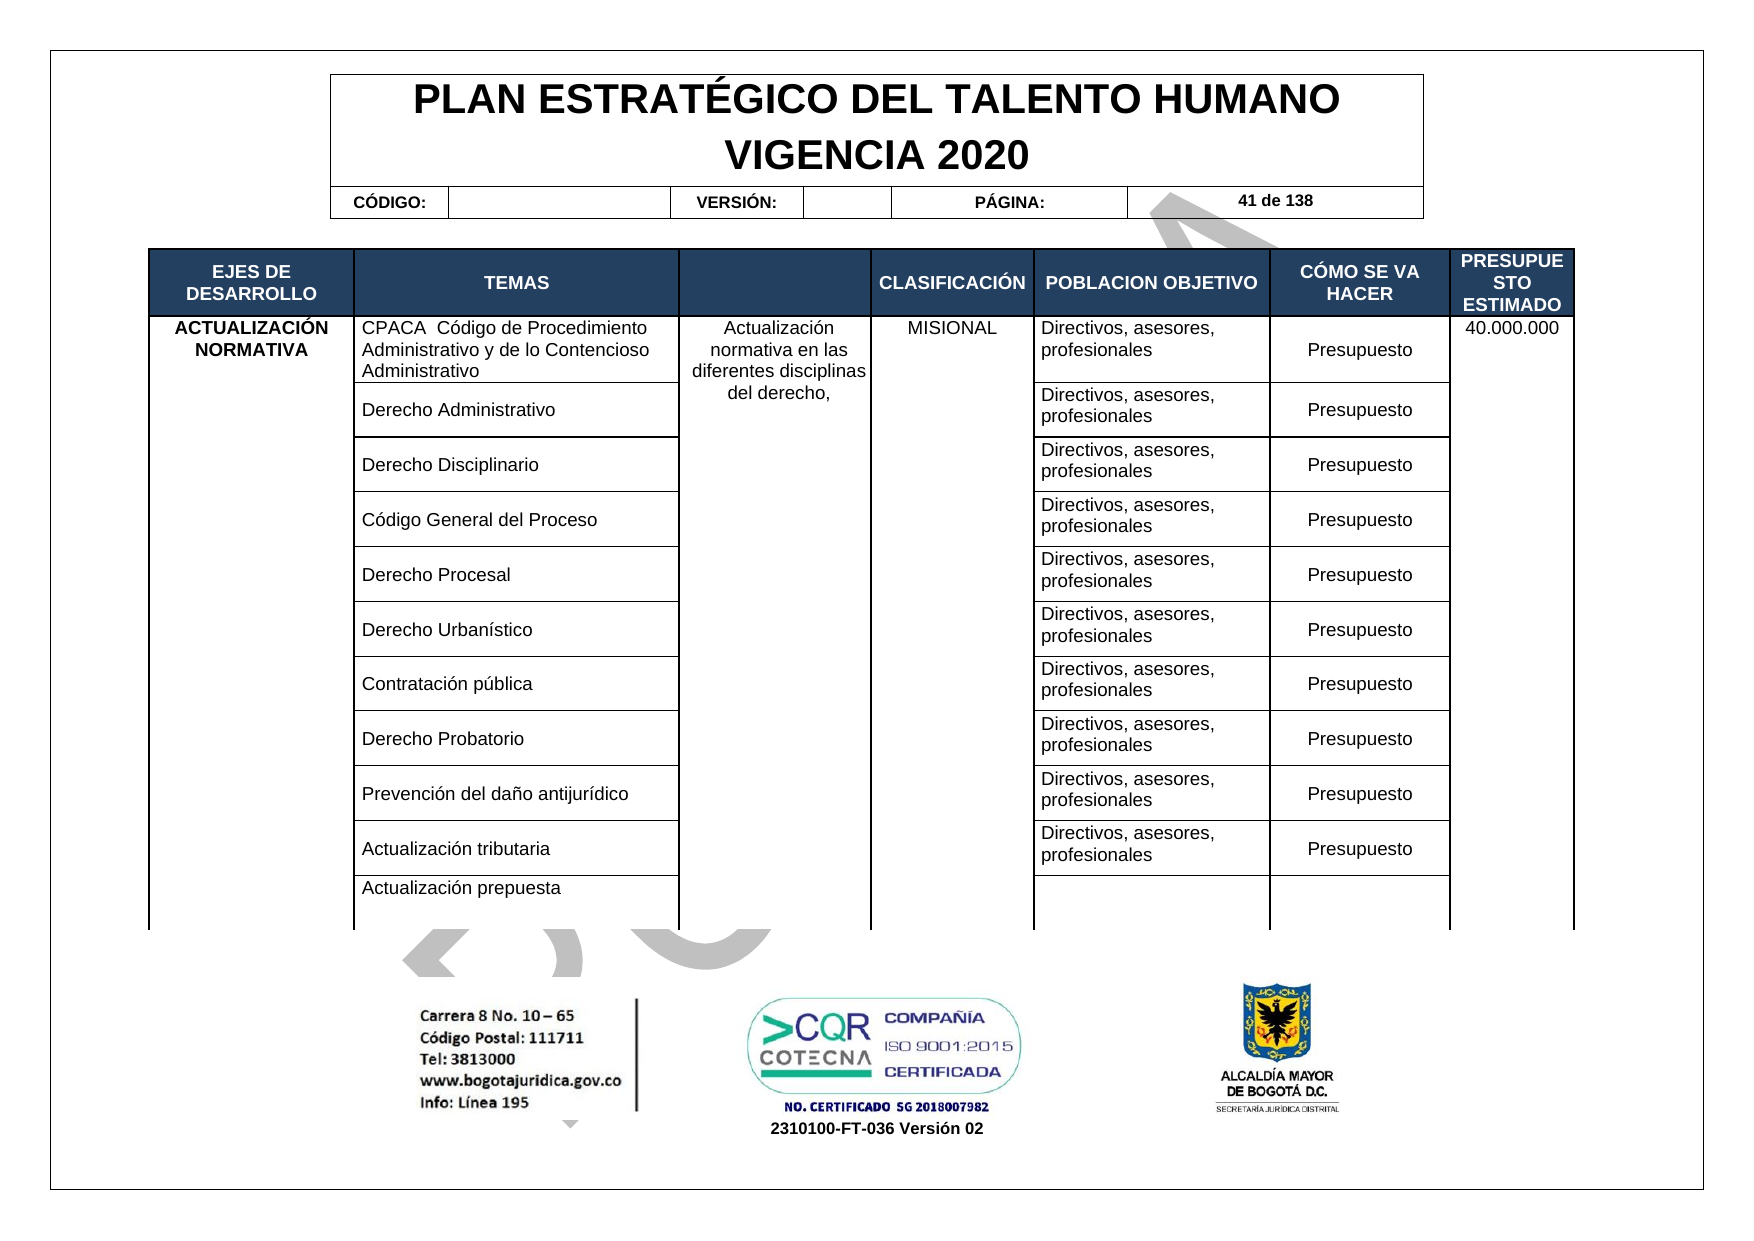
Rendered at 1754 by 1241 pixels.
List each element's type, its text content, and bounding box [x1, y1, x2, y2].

table_cell Directivos, asesores, profesionales [1035, 547, 1269, 601]
table_cell Prevención del daño antijurídico [355, 766, 678, 820]
table_cell Presupuesto [1271, 438, 1449, 491]
table_cell Derecho Urbanístico [355, 602, 678, 656]
table_cell Presupuesto [1271, 766, 1449, 820]
table_cell Presupuesto [1271, 821, 1449, 875]
table_cell Contratación pública [355, 657, 678, 710]
table_cell Derecho Probatorio [355, 711, 678, 765]
table_cell Presupuesto [1271, 317, 1449, 382]
table_header CLASIFICACIÓN [872, 250, 1033, 315]
table_cell [1271, 876, 1449, 929]
table_cell Directivos, asesores, profesionales [1035, 766, 1269, 820]
table_cell Directivos, asesores, profesionales [1035, 492, 1269, 546]
table_cell Presupuesto [1271, 547, 1449, 601]
table_cell Directivos, asesores, profesionales [1035, 711, 1269, 765]
table_cell Actualización prepuesta [355, 876, 678, 929]
table_cell CPACA Código de Procedimiento Administrativo y de lo Contencioso Administrativo [355, 317, 678, 382]
table_header CÓMO SE VA HACER [1271, 250, 1449, 315]
table_cell Presupuesto [1271, 383, 1449, 436]
table_cell [1035, 876, 1269, 929]
table_header POBLACION OBJETIVO [1035, 250, 1269, 315]
table_cell Directivos, asesores, profesionales [1035, 438, 1269, 491]
table_header TEMAS [355, 250, 678, 315]
table_header [680, 250, 870, 315]
table_cell Directivos, asesores, profesionales [1035, 821, 1269, 875]
table_cell Derecho Procesal [355, 547, 678, 601]
table_cell Presupuesto [1271, 602, 1449, 656]
table_cell Actualización normativa en las diferentes disciplinas del derecho, [680, 317, 870, 929]
table_cell Derecho Administrativo [355, 383, 678, 436]
table_cell Presupuesto [1271, 492, 1449, 546]
table_header PRESUPUESTO ESTIMADO [1451, 250, 1573, 315]
table_cell 40.000.000 [1451, 317, 1573, 929]
table_cell Presupuesto [1271, 657, 1449, 710]
table_cell Directivos, asesores, profesionales [1035, 317, 1269, 382]
table_header EJES DE DESARROLLO [150, 250, 353, 315]
table_cell MISIONAL [872, 317, 1033, 929]
table_cell Directivos, asesores, profesionales [1035, 383, 1269, 436]
table_cell Directivos, asesores, profesionales [1035, 657, 1269, 710]
table_cell Derecho Disciplinario [355, 438, 678, 491]
picture [414, 977, 1340, 1120]
table_cell Presupuesto [1271, 711, 1449, 765]
table_cell Código General del Proceso [355, 492, 678, 546]
table_cell Directivos, asesores, profesionales [1035, 602, 1269, 656]
table_cell Actualización tributaria [355, 821, 678, 875]
table_cell ACTUALIZACIÓN NORMATIVA [150, 317, 353, 929]
